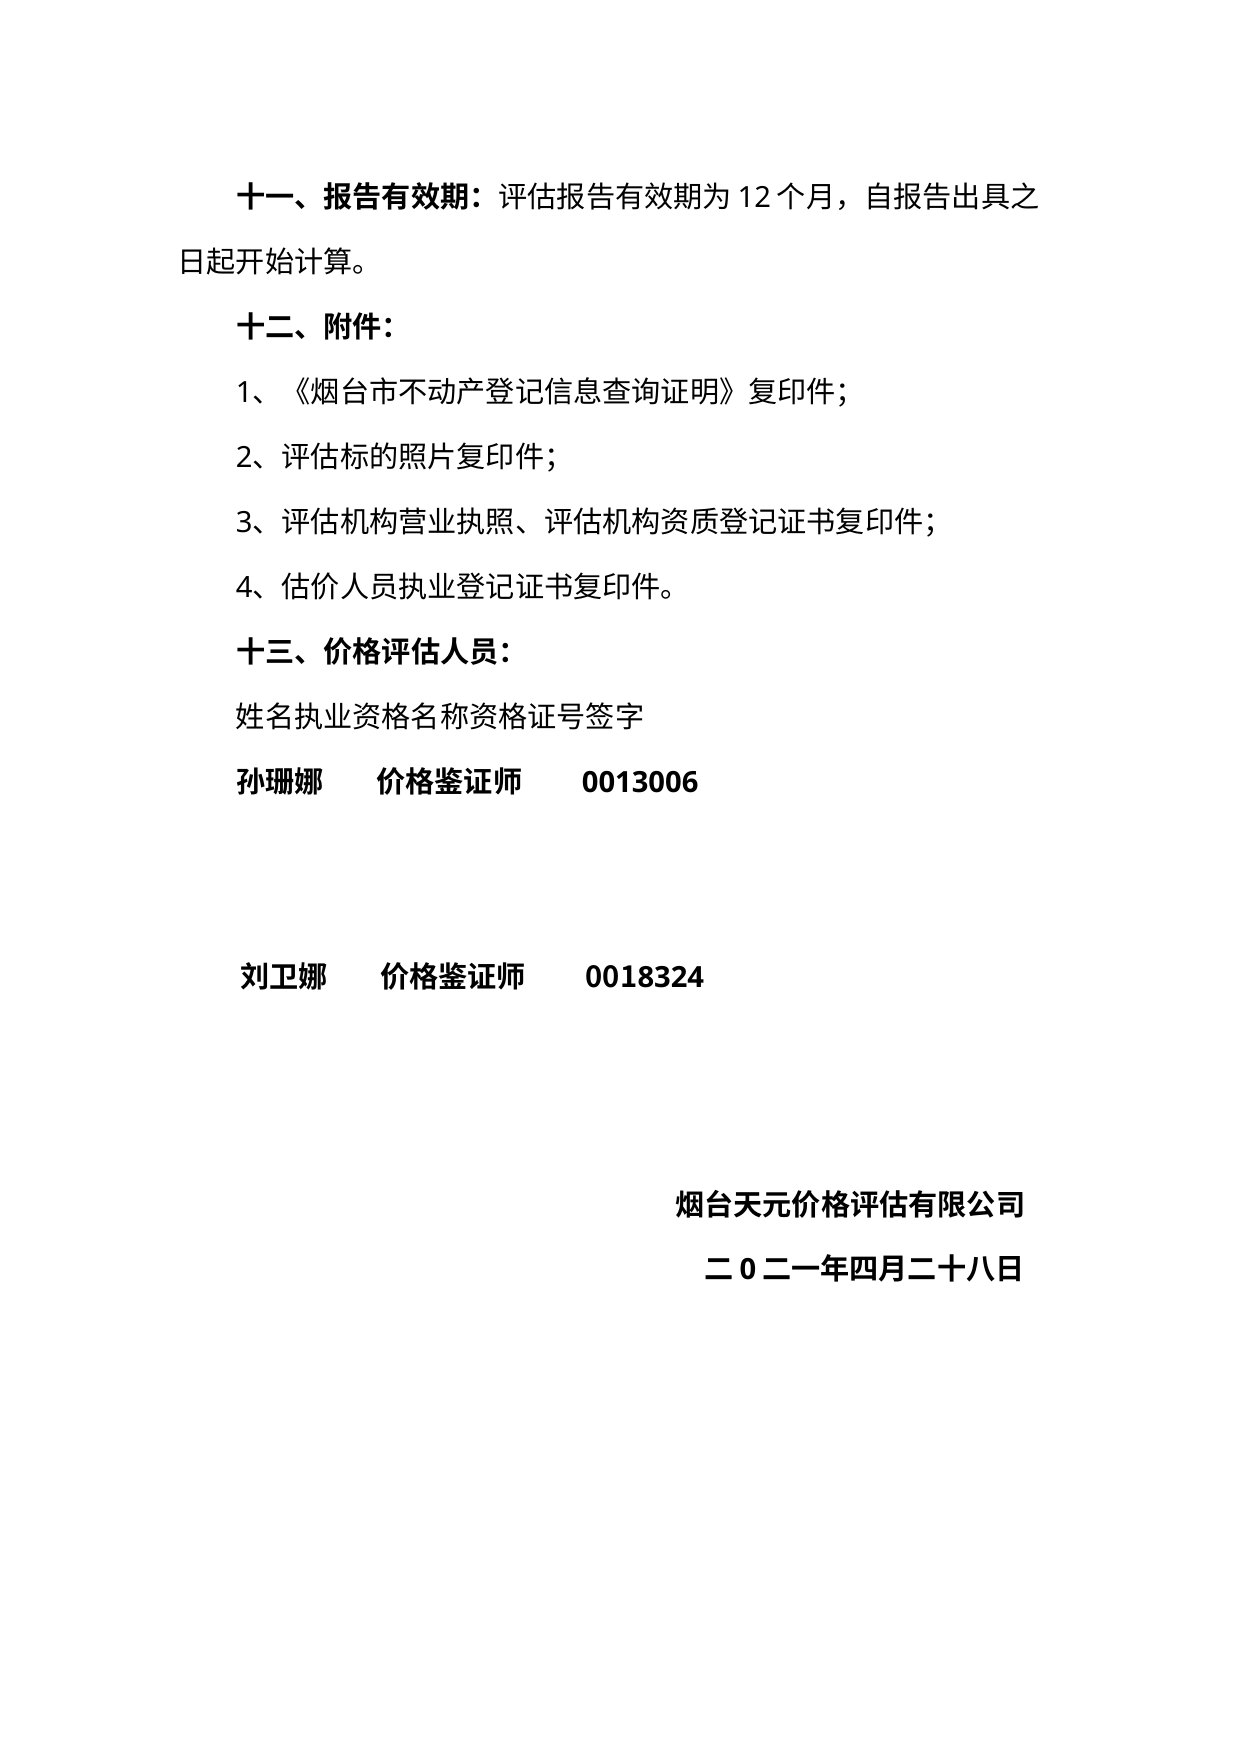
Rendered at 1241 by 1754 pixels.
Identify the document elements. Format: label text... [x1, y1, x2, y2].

text 孙珊娜 价格鉴证师 0013006 [177, 747, 1063, 812]
text 刘卫娜 价格鉴证师 0018324 [190, 942, 1036, 1007]
text 2、评估标的照片复印件； [177, 422, 1063, 487]
text 烟台天元价格评估有限公司 [177, 1170, 1063, 1235]
text 十一、报告有效期：评估报告有效期为12个月，自报告出具之日起开始计算。 [177, 162, 1063, 292]
text 十三、价格评估人员： [177, 617, 1063, 682]
text 1、《烟台市不动产登记信息查询证明》复印件； [177, 357, 1063, 422]
text 十二、附件： [177, 292, 1063, 357]
text 二0二一年四月二十八日 [177, 1235, 1063, 1300]
text 姓名执业资格名称资格证号签字 [177, 682, 1063, 747]
text 4、估价人员执业登记证书复印件。 [177, 552, 1063, 617]
text 3、评估机构营业执照、评估机构资质登记证书复印件； [177, 487, 1063, 552]
